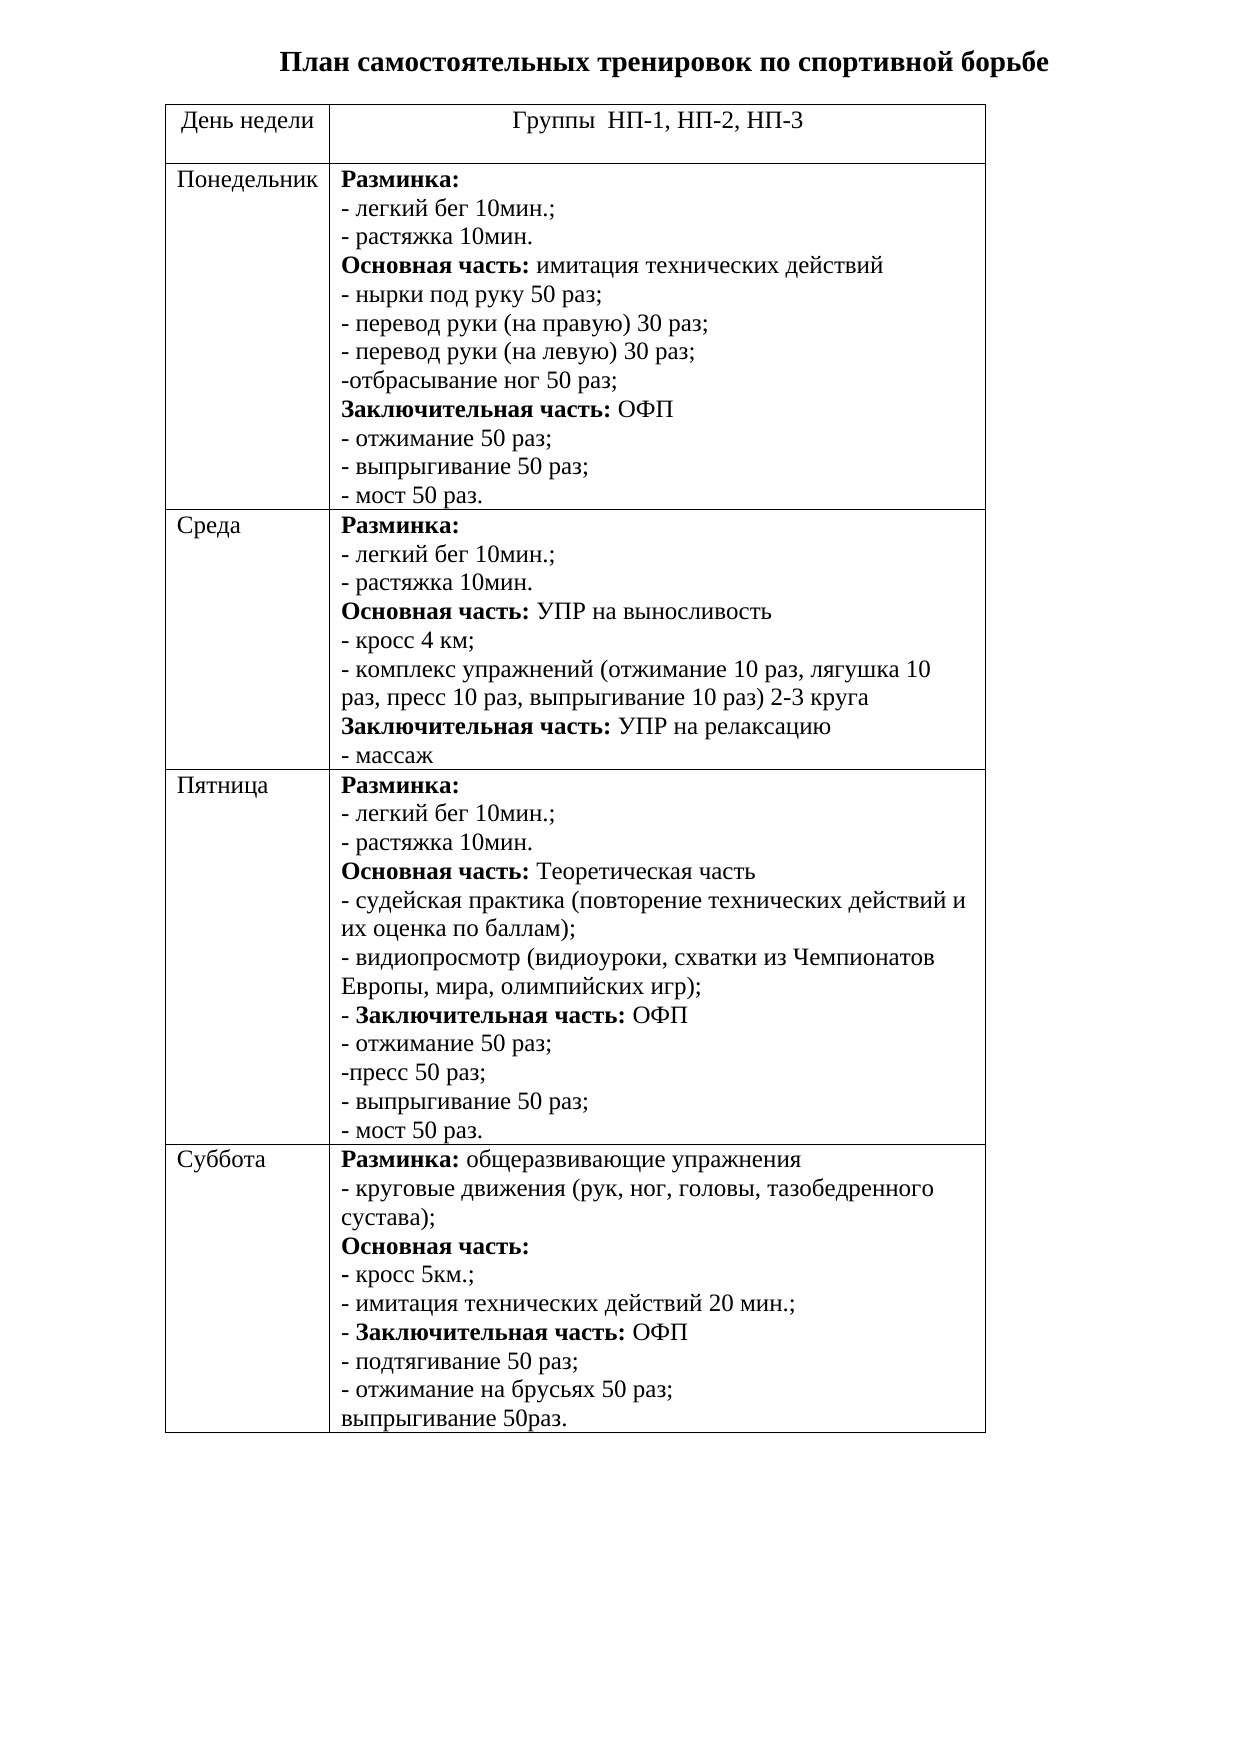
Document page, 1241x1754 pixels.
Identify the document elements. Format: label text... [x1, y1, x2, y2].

table_cell Среда [166, 510, 329, 769]
text План самостоятельных тренировок по спортивной борьбе [177, 44, 1152, 78]
table_cell Разминка: - легкий бег 10мин.; - растяжка 10мин. Основная часть: УПР на выносливость - кросс 4 км; - комплекс упражнений (отжимание 10 раз, лягушка 10 раз, пресс 10 раз, выпрыгивание 10 раз) 2-3 круга Заключительная часть: УПР на релаксацию - массаж [330, 510, 985, 769]
table_cell Пятница [166, 770, 329, 1143]
table_cell Разминка: - легкий бег 10мин.; - растяжка 10мин. Основная часть: имитация технических действий - нырки под руку 50 раз; - перевод руки (на правую) 30 раз; - перевод руки (на левую) 30 раз; -отбрасывание ног 50 раз; Заключительная часть: ОФП - отжимание 50 раз; - выпрыгивание 50 раз; - мост 50 раз. [330, 164, 985, 509]
table_header День недели [166, 105, 329, 163]
table_cell Суббота [166, 1145, 329, 1432]
table_header Группы НП-1, НП-2, НП-3 [330, 105, 985, 163]
table_cell Разминка: - легкий бег 10мин.; - растяжка 10мин. Основная часть: Теоретическая часть - судейская практика (повторение технических действий и их оценка по баллам); - видиопросмотр (видиоуроки, схватки из Чемпионатов Европы, мира, олимпийских игр); - Заключительная часть: ОФП - отжимание 50 раз; -пресс 50 раз; - выпрыгивание 50 раз; - мост 50 раз. [330, 770, 985, 1143]
table_cell Понедельник [166, 164, 329, 509]
table_cell Разминка: общеразвивающие упражнения - круговые движения (рук, ног, головы, тазобедренного сустава); Основная часть: - кросс 5км.; - имитация технических действий 20 мин.; - Заключительная часть: ОФП - подтягивание 50 раз; - отжимание на брусьях 50 раз; выпрыгивание 50раз. [330, 1145, 985, 1432]
